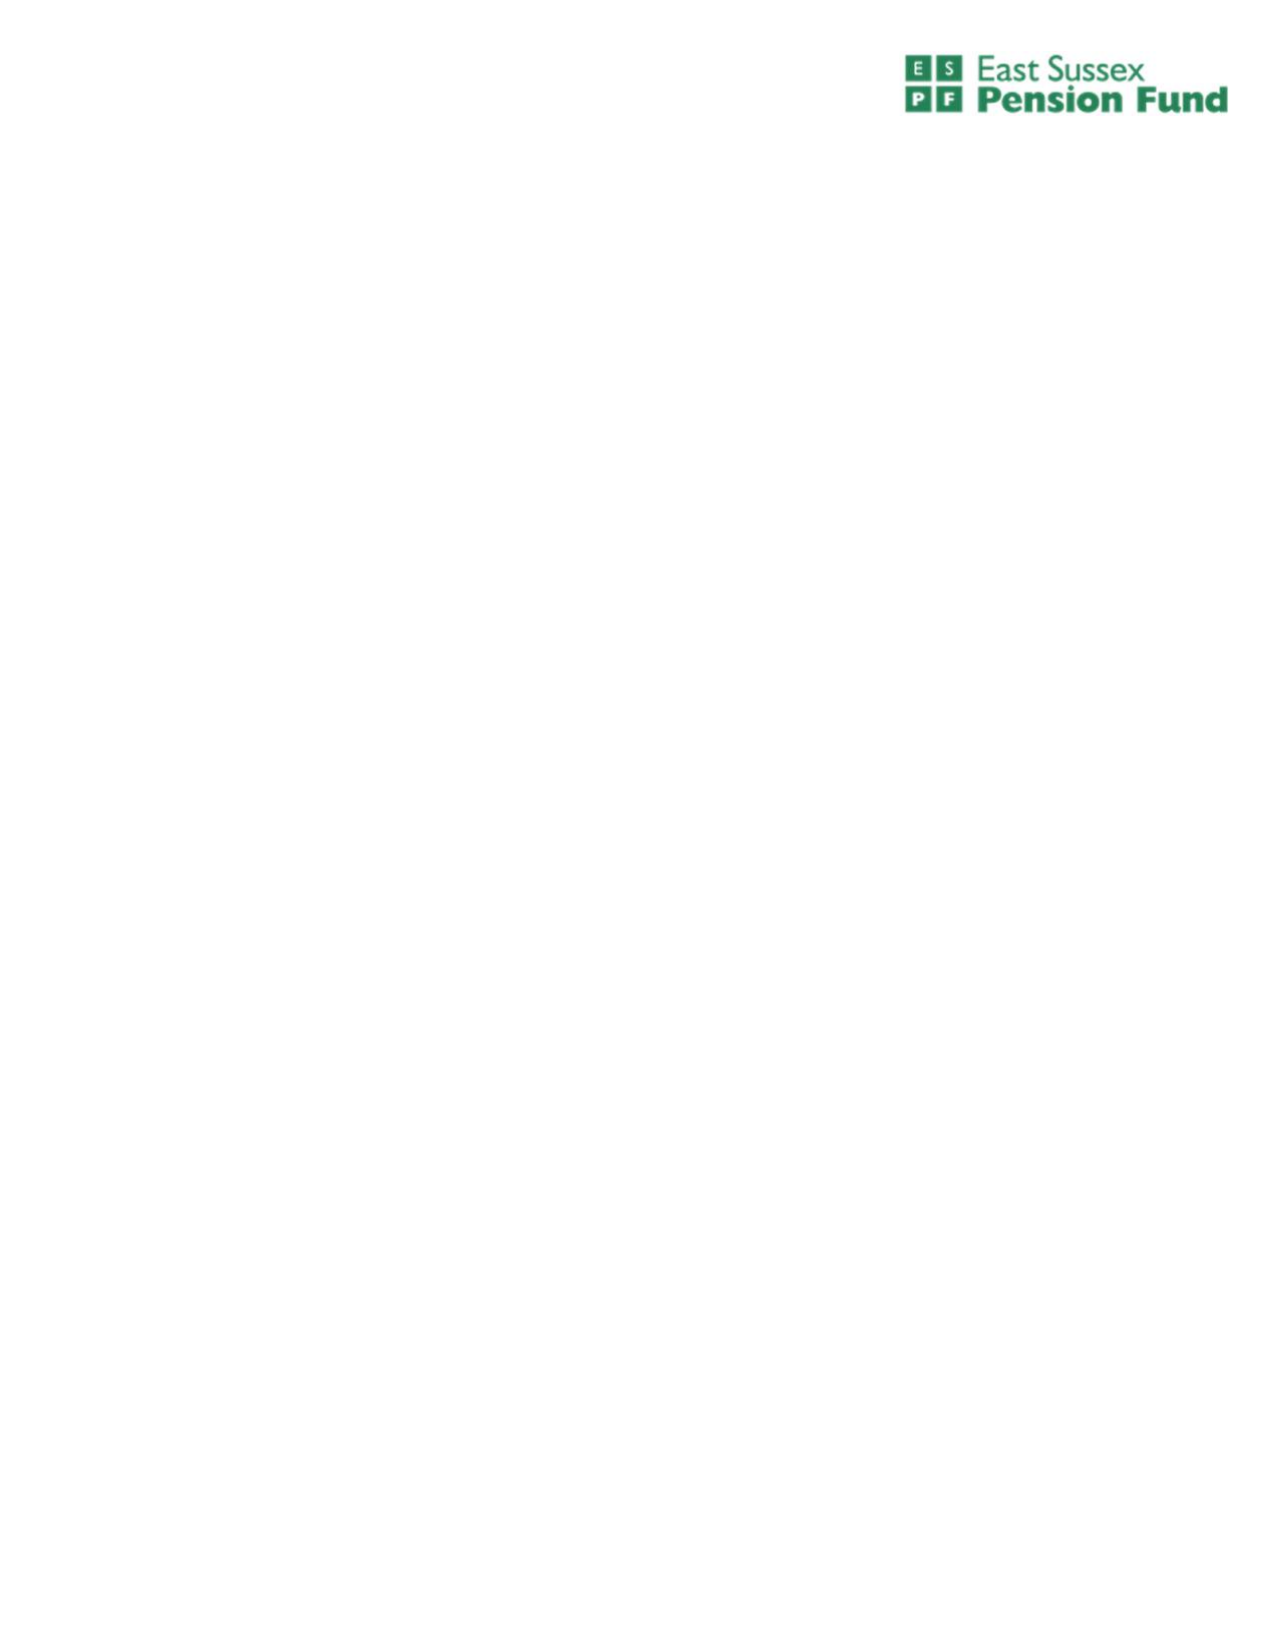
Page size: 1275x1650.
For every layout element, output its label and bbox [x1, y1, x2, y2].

picture [899, 51, 1229, 116]
